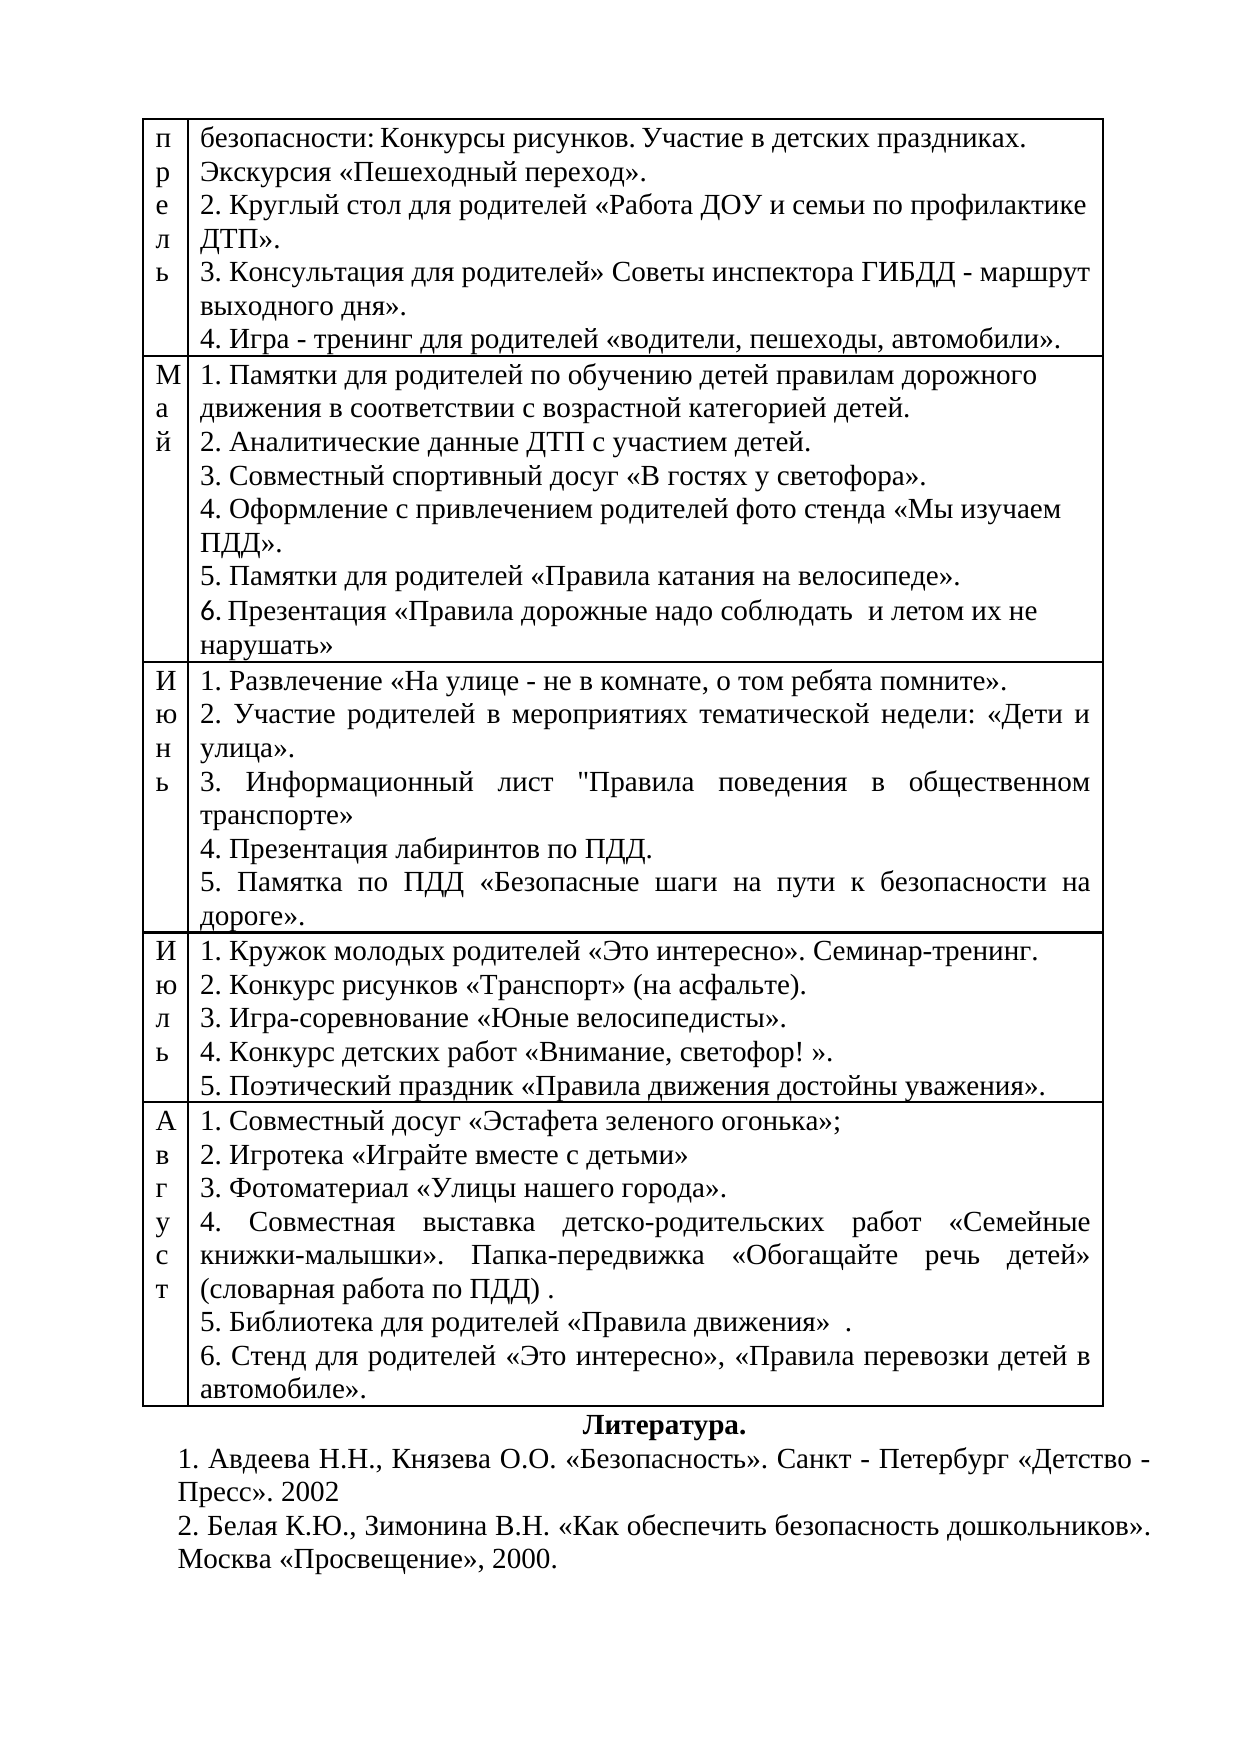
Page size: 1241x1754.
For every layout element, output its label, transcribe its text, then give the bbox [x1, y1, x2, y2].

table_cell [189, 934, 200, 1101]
text Литература. [177, 1407, 1152, 1441]
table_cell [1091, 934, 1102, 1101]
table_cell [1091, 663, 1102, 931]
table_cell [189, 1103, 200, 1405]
text 2. Белая К.Ю., Зимонина В.Н. «Как обеспечить безопасность дошкольников». Москва «Просвещение», 2000. [177, 1508, 1152, 1575]
table_cell Апрель [144, 120, 187, 355]
text 1. Авдеева Н.Н., Князева О.О. «Безопасность». Санкт - Петербург «Детство - Пресс». 2002 [177, 1441, 1152, 1508]
table_cell Август [144, 1103, 187, 1405]
table_cell 1. Памятки для родителей по обучению детей правилам дорожного движения в соответствии с возрастной категорией детей. 2. Аналитические данные ДТП с участием детей. 3. Совместный спортивный досуг «В гостях у светофора». 4. Оформление с привлечением родителей фото стенда «Мы изучаем ПДД». 5. Памятки для родителей «Правила катания на велосипеде». 6. Презентация «Правила дорожные надо соблюдать и летом их не нарушать» [189, 357, 1102, 661]
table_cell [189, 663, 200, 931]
table_cell Июль [144, 934, 187, 1101]
table_cell Май [144, 357, 187, 661]
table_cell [189, 120, 1102, 355]
table_cell Июнь [144, 663, 187, 931]
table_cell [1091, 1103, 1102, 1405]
